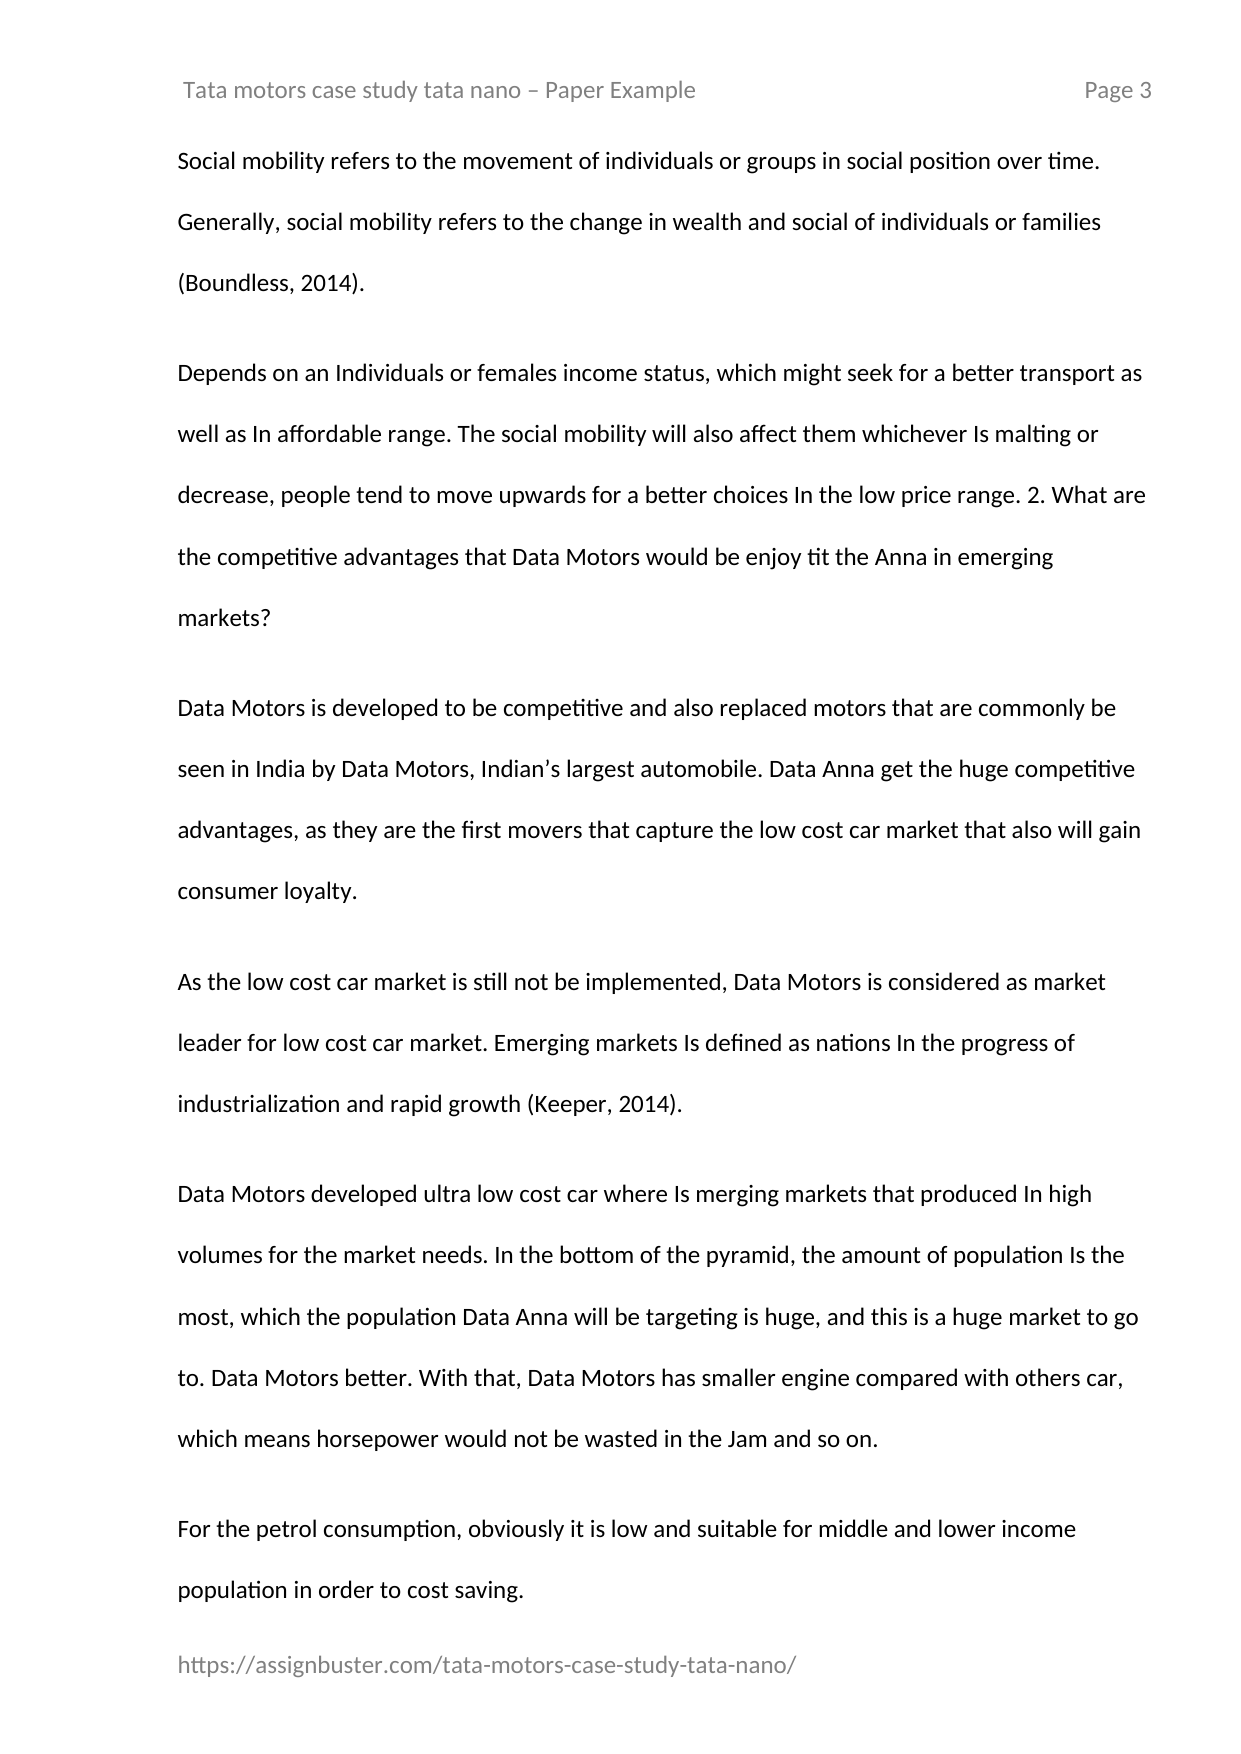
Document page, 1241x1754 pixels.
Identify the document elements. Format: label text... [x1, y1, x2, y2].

text Data Motors is developed to be competitive and also replaced motors that are commonly be seen in India by Data Motors, Indian’s largest automobile. Data Anna get the huge competitive advantages, as they are the first movers that capture the low cost car market that also will gain consumer loyalty. [177, 692, 1152, 906]
text As the low cost car market is still not be implemented, Data Motors is considered as market leader for low cost car market. Emerging markets Is defined as nations In the progress of industrialization and rapid growth (Keeper, 2014). [177, 966, 1152, 1118]
text Data Motors developed ultra low cost car where Is merging markets that produced In high volumes for the market needs. In the bottom of the pyramid, the amount of population Is the most, which the population Data Anna will be targeting is huge, and this is a huge market to go to. Data Motors better. With that, Data Motors has smaller engine compared with others car, which means horsepower would not be wasted in the Jam and so on. [177, 1178, 1152, 1453]
text Social mobility refers to the movement of individuals or groups in social position over time. Generally, social mobility refers to the change in wealth and social of individuals or families (Boundless, 2014). [177, 145, 1152, 298]
text Depends on an Individuals or females income status, which might seek for a better transport as well as In affordable range. The social mobility will also affect them whichever Is malting or decrease, people tend to move upwards for a better choices In the low price range. 2. What are the competitive advantages that Data Motors would be enjoy tit the Anna in emerging markets? [177, 358, 1152, 632]
text For the petrol consumption, obviously it is low and suitable for middle and lower income population in order to cost saving. [177, 1513, 1152, 1605]
